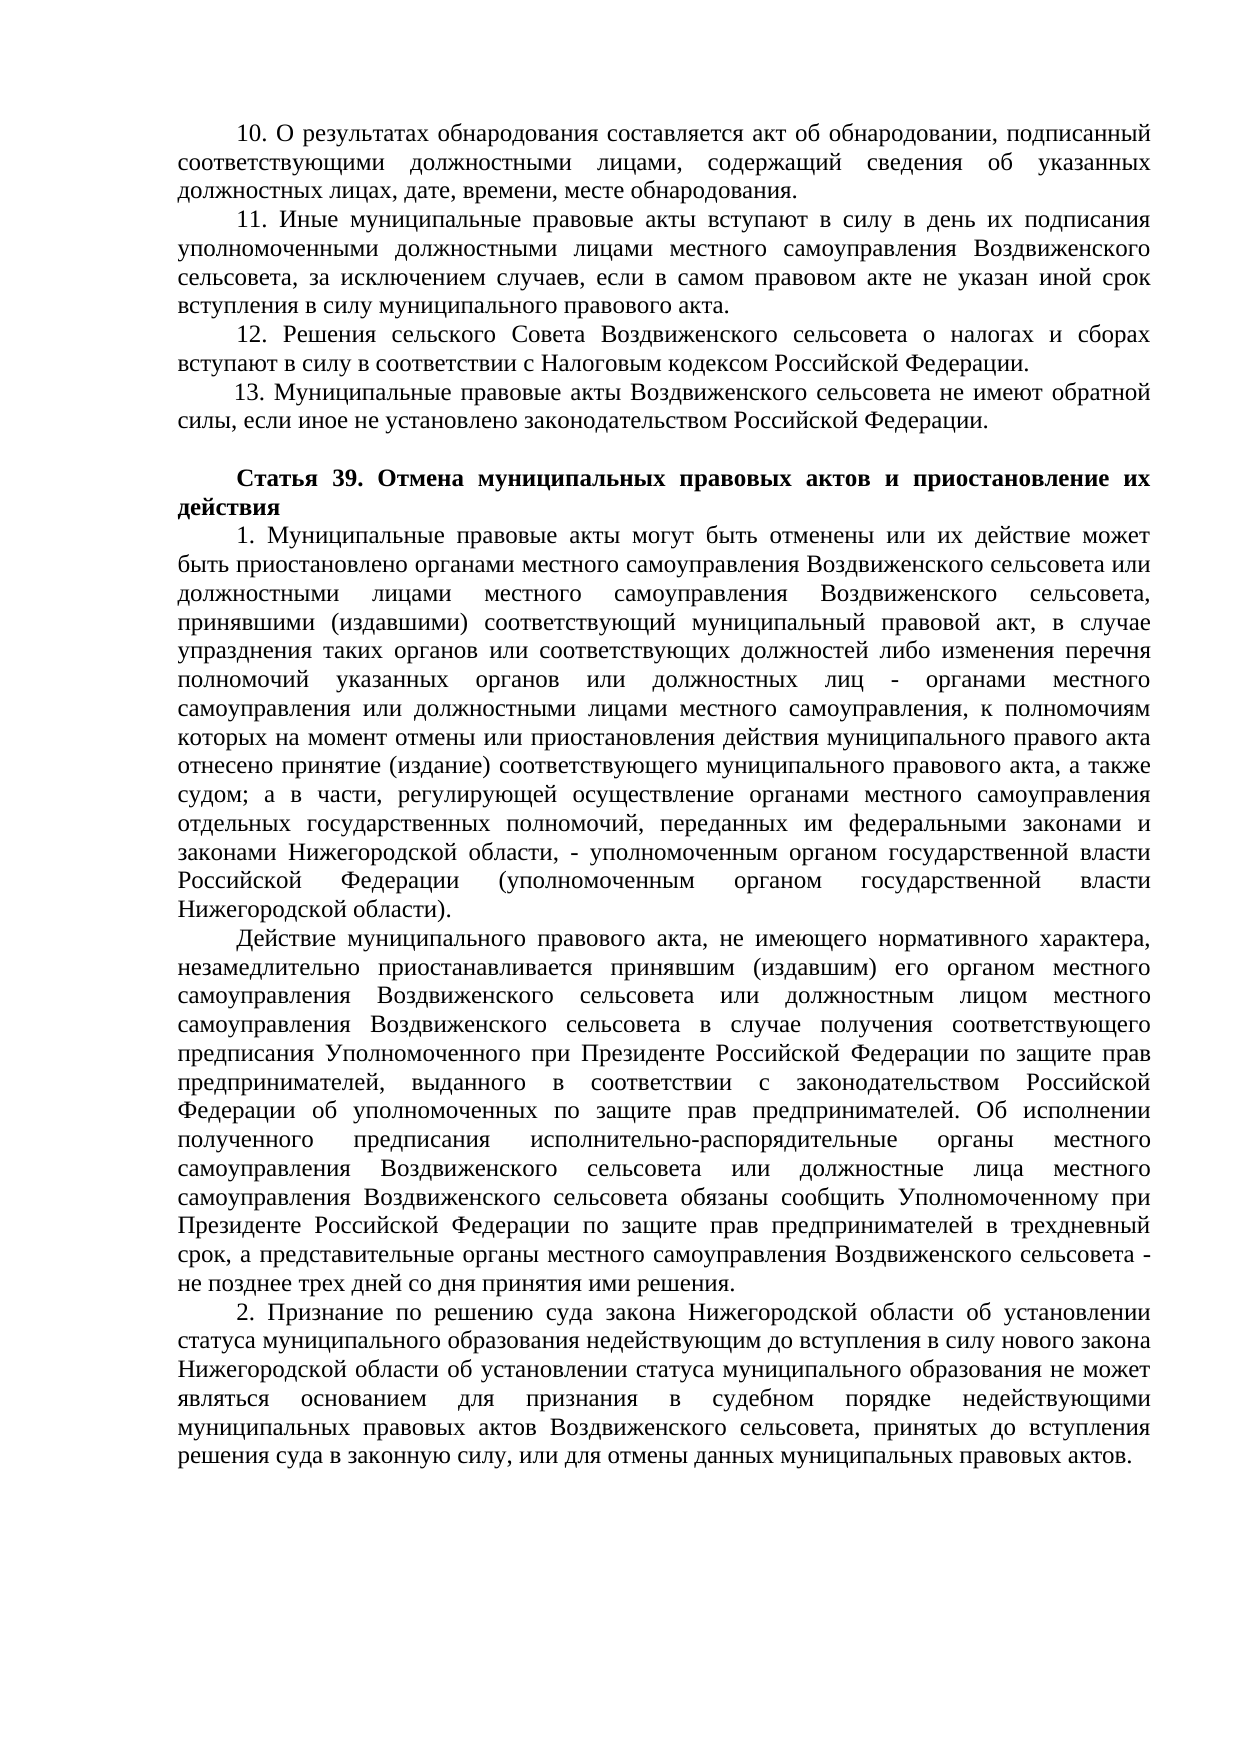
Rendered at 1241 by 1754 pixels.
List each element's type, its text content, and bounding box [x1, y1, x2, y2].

text 13. Муниципальные правовые акты Воздвиженского сельсовета не имеют обратной силы, если иное не установлено законодательством Российской Федерации. [177, 377, 1152, 434]
text Действие муниципального правового акта, не имеющего нормативного характера, незамедлительно приостанавливается принявшим (издавшим) его органом местного самоуправления Воздвиженского сельсовета или должностным лицом местного самоуправления Воздвиженского сельсовета в случае получения соответствующего предписания Уполномоченного при Президенте Российской Федерации по защите прав предпринимателей, выданного в соответствии с законодательством Российской Федерации об уполномоченных по защите прав предпринимателей. Об исполнении полученного предписания исполнительно-распорядительные органы местного самоуправления Воздвиженского сельсовета или должностные лица местного самоуправления Воздвиженского сельсовета обязаны сообщить Уполномоченному при Президенте Российской Федерации по защите прав предпринимателей в трехдневный срок, а представительные органы местного самоуправления Воздвиженского сельсовета - не позднее трех дней со дня принятия ими решения. [177, 923, 1152, 1297]
text 1. Муниципальные правовые акты могут быть отменены или их действие может быть приостановлено органами местного самоуправления Воздвиженского сельсовета или должностными лицами местного самоуправления Воздвиженского сельсовета, принявшими (издавшими) соответствующий муниципальный правовой акт, в случае упразднения таких органов или соответствующих должностей либо изменения перечня полномочий указанных органов или должностных лиц - органами местного самоуправления или должностными лицами местного самоуправления, к полномочиям которых на момент отмены или приостановления действия муниципального правого акта отнесено принятие (издание) соответствующего муниципального правового акта, а также судом; а в части, регулирующей осуществление органами местного самоуправления отдельных государственных полномочий, переданных им федеральными законами и законами Нижегородской области, - уполномоченным органом государственной власти Российской Федерации (уполномоченным органом государственной власти Нижегородской области). [177, 521, 1152, 923]
text 10. О результатах обнародования составляется акт об обнародовании, подписанный соответствующими должностными лицами, содержащий сведения об указанных должностных лицах, дате, времени, месте обнародования. [177, 118, 1152, 204]
text 2. Признание по решению суда закона Нижегородской области об установлении статуса муниципального образования недействующим до вступления в силу нового закона Нижегородской области об установлении статуса муниципального образования не может являться основанием для признания в судебном порядке недействующими муниципальных правовых актов Воздвиженского сельсовета, принятых до вступления решения суда в законную силу, или для отмены данных муниципальных правовых актов. [177, 1297, 1152, 1469]
text 11. Иные муниципальные правовые акты вступают в силу в день их подписания уполномоченными должностными лицами местного самоуправления Воздвиженского сельсовета, за исключением случаев, если в самом правовом акте не указан иной срок вступления в силу муниципального правового акта. [177, 204, 1152, 319]
text Статья 39. Отмена муниципальных правовых актов и приостановление их действия [177, 463, 1152, 521]
text 12. Решения сельского Совета Воздвиженского сельсовета о налогах и сборах вступают в силу в соответствии с Налоговым кодексом Российской Федерации. [177, 319, 1152, 377]
